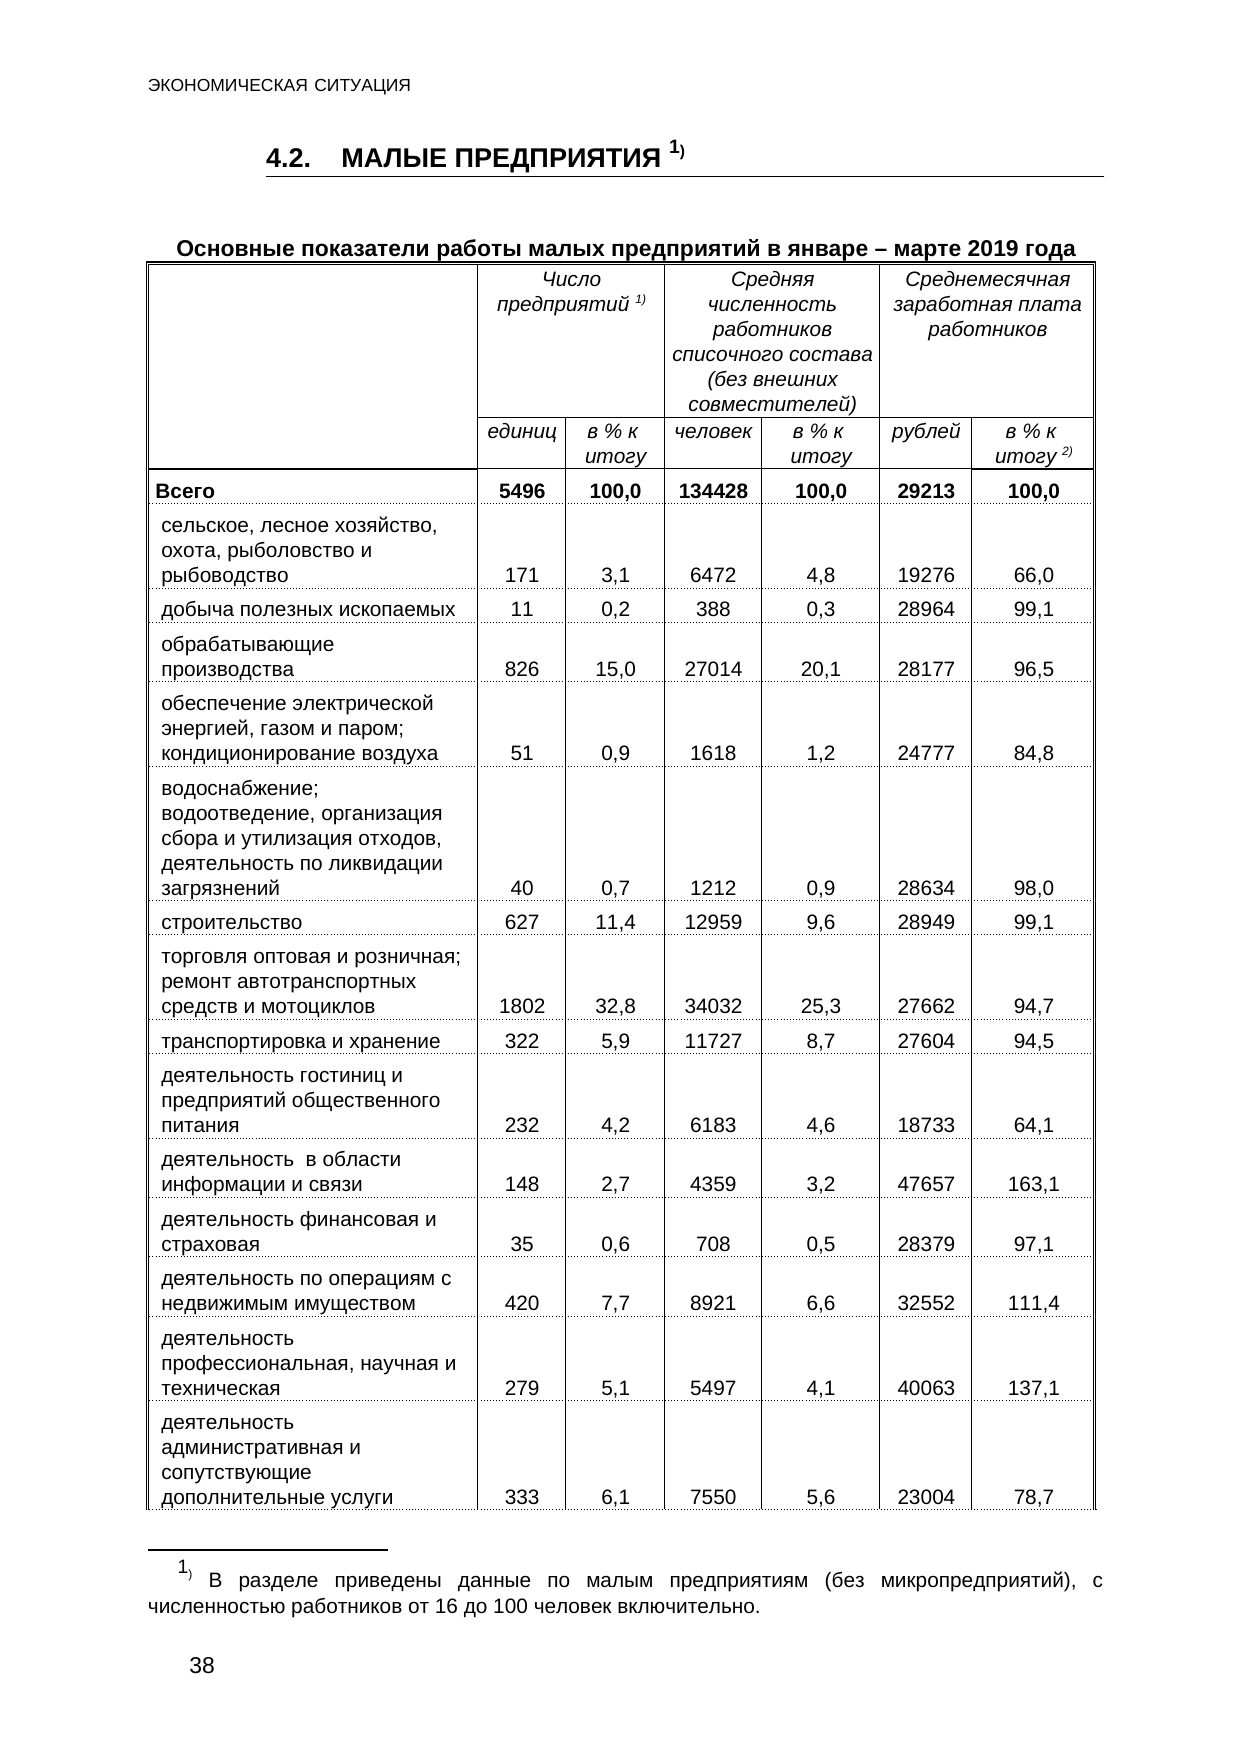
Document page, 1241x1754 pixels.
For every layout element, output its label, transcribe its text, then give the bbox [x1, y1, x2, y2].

subtitle Малые предприятия ) [266, 136, 1104, 176]
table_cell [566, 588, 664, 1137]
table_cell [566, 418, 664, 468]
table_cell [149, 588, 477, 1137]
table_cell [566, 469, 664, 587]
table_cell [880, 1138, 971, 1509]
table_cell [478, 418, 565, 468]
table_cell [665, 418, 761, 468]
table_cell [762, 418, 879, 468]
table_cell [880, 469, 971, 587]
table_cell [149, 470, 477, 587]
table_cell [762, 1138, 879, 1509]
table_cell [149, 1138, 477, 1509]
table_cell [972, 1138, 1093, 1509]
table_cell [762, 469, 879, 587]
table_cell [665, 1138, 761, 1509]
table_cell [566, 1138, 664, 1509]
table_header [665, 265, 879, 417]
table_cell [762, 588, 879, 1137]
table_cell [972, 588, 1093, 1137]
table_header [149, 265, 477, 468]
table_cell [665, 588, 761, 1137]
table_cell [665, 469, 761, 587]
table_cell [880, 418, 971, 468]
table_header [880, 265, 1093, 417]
text Основные показатели работы малых предприятий в январе – марте 2019 года [148, 235, 1104, 261]
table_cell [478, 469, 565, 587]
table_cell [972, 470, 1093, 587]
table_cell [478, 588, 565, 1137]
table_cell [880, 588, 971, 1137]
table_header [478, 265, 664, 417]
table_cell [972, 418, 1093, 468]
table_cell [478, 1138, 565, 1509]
